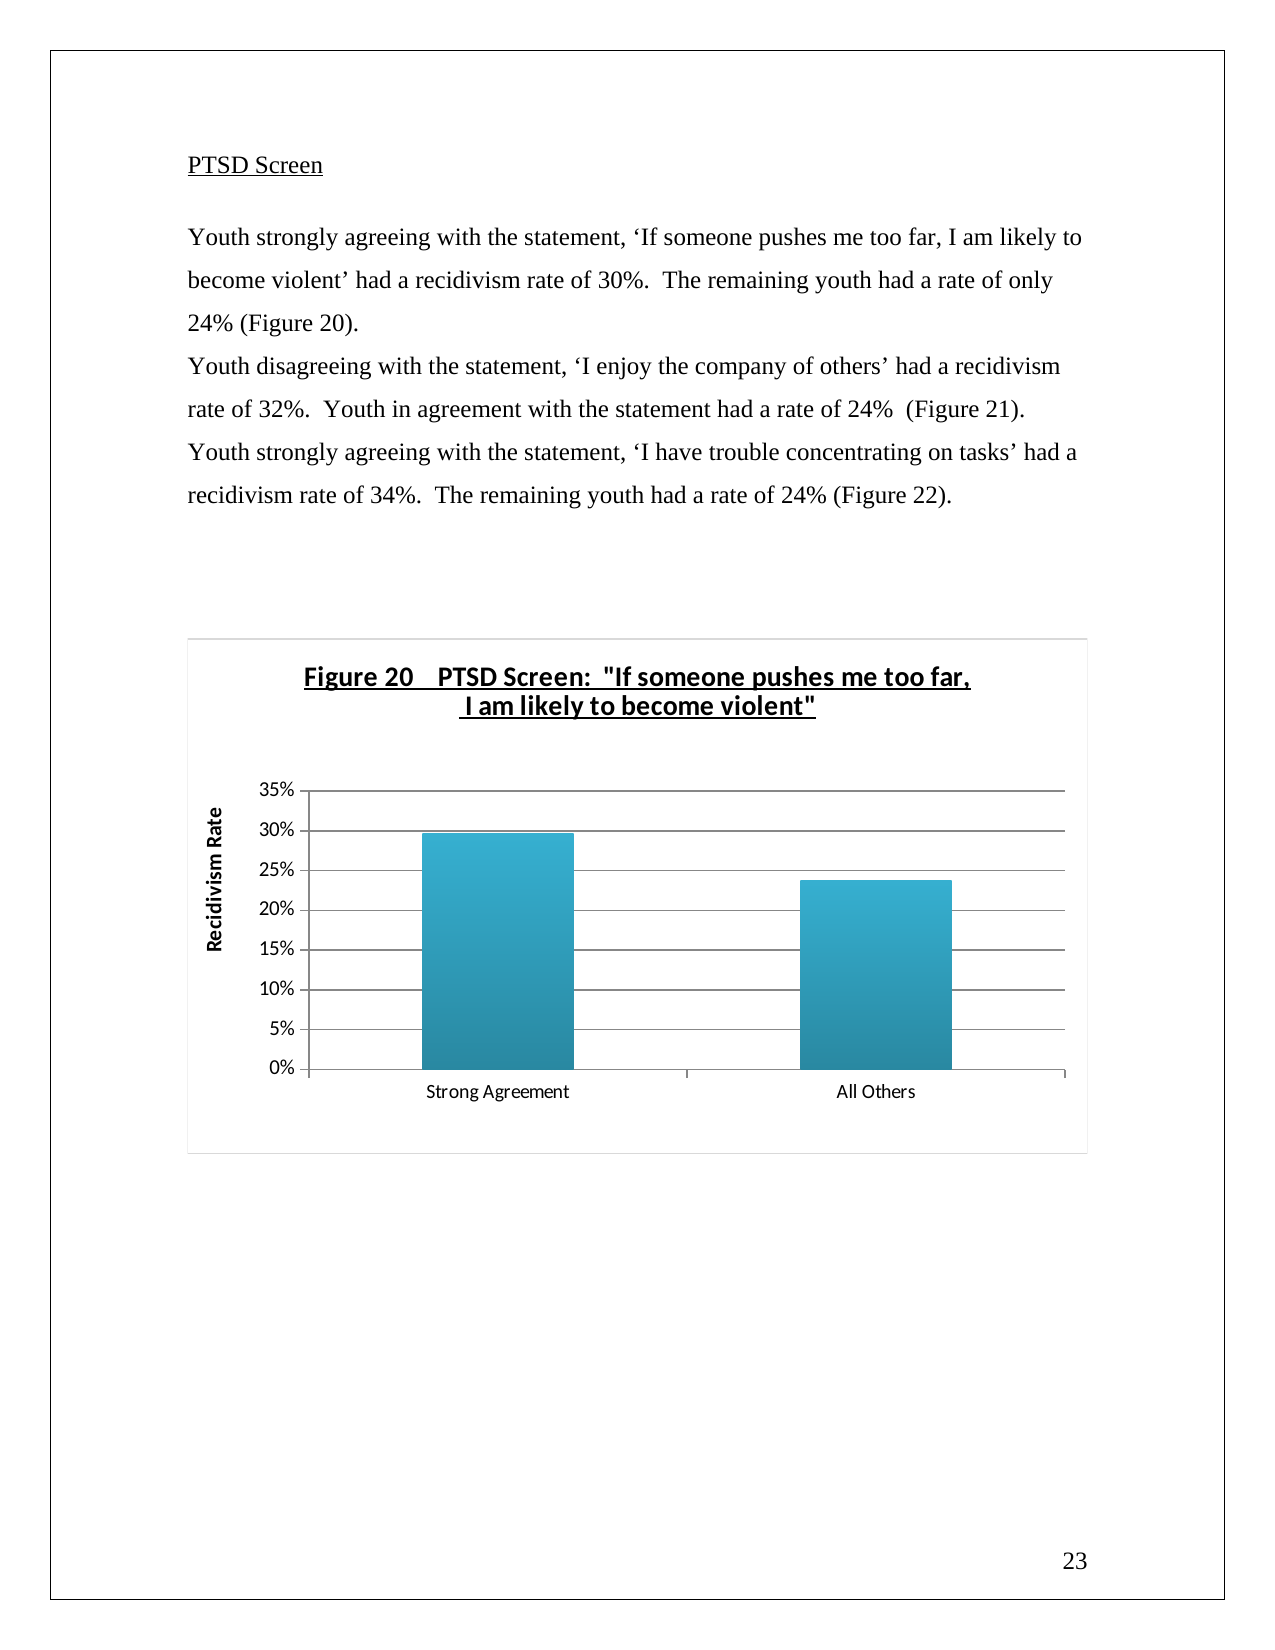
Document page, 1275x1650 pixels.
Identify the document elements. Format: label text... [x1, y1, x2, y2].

text Youth strongly agreeing with the statement, ‘I have trouble concentrating on tasks’ had a recidivism rate of 34%. The remaining youth had a rate of 24% (Figure 22). [187, 437, 1087, 509]
text Youth disagreeing with the statement, ‘I enjoy the company of others’ had a recidivism rate of 32%. Youth in agreement with the statement had a rate of 24% (Figure 21). [187, 351, 1087, 423]
text Youth strongly agreeing with the statement, ‘If someone pushes me too far, I am likely to become violent’ had a recidivism rate of 30%. The remaining youth had a rate of only 24% (Figure 20). [187, 222, 1087, 337]
text PTSD Screen [187, 150, 1087, 179]
